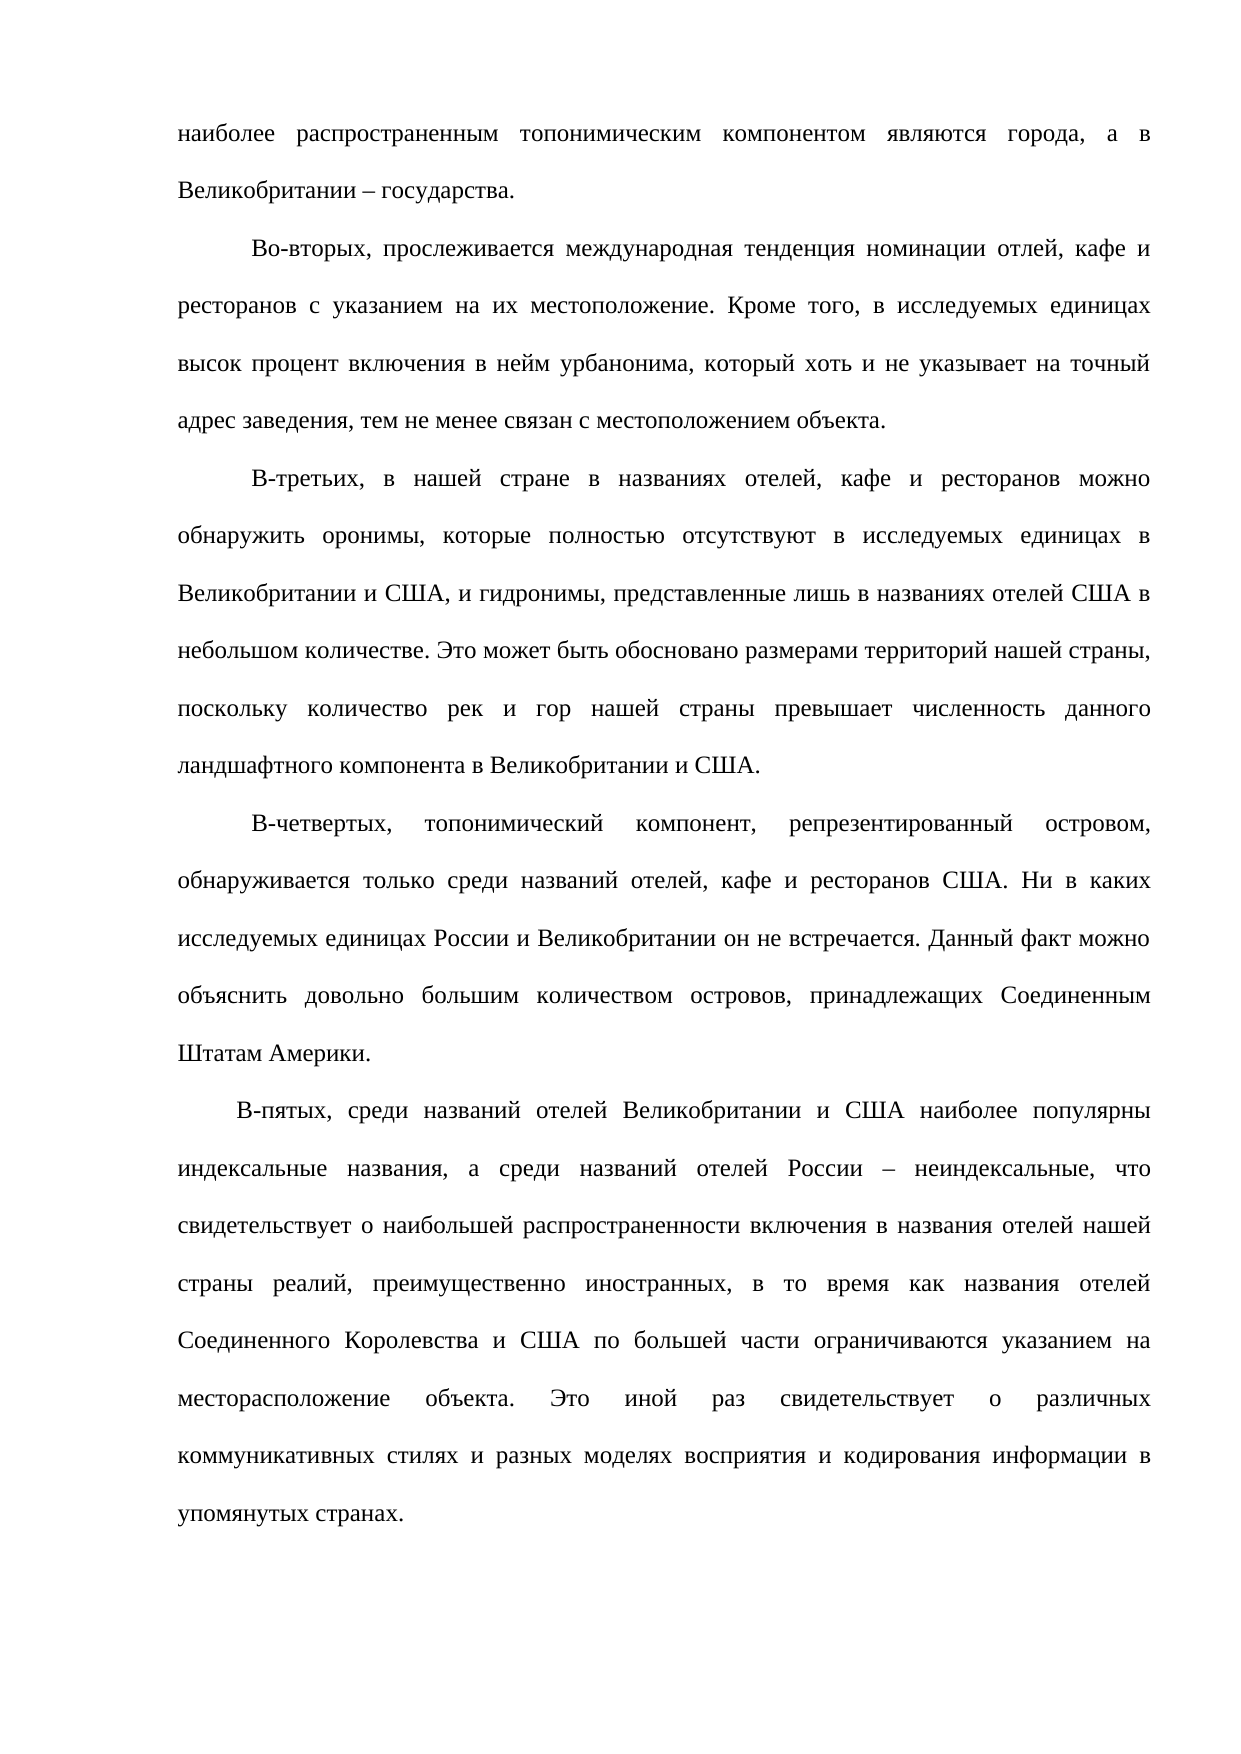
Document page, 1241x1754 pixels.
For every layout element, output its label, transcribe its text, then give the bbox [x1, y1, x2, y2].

text В-пятых, среди названий отелей Великобритании и США наиболее популярны индексальные названия, а среди названий отелей России – неиндексальные, что свидетельствует о наибольшей распространенности включения в названия отелей нашей страны реалий, преимущественно иностранных, в то время как названия отелей Соединенного Королевства и США по большей части ограничиваются указанием на месторасположение объекта. Это иной раз свидетельствует о различных коммуникативных стилях и разных моделях восприятия и кодирования информации в упомянутых странах. [177, 1096, 1152, 1527]
text Во-вторых, прослеживается международная тенденция номинации отлей, кафе и ресторанов с указанием на их местоположение. Кроме того, в исследуемых единицах высок процент включения в нейм урбанонима, который хоть и не указывает на точный адрес заведения, тем не менее связан с местоположением объекта. [177, 233, 1152, 434]
text В-четвертых, топонимический компонент, репрезентированный островом, обнаруживается только среди названий отелей, кафе и ресторанов США. Ни в каких исследуемых единицах России и Великобритании он не встречается. Данный факт можно объяснить довольно большим количеством островов, принадлежащих Соединенным Штатам Америки. [177, 808, 1152, 1067]
text В-третьих, в нашей стране в названиях отелей, кафе и ресторанов можно обнаружить оронимы, которые полностью отсутствуют в исследуемых единицах в Великобритании и США, и гидронимы, представленные лишь в названиях отелей США в небольшом количестве. Это может быть обосновано размерами территорий нашей страны, поскольку количество рек и гор нашей страны превышает численность данного ландшафтного компонента в Великобритании и США. [177, 463, 1152, 779]
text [177, 118, 1152, 204]
